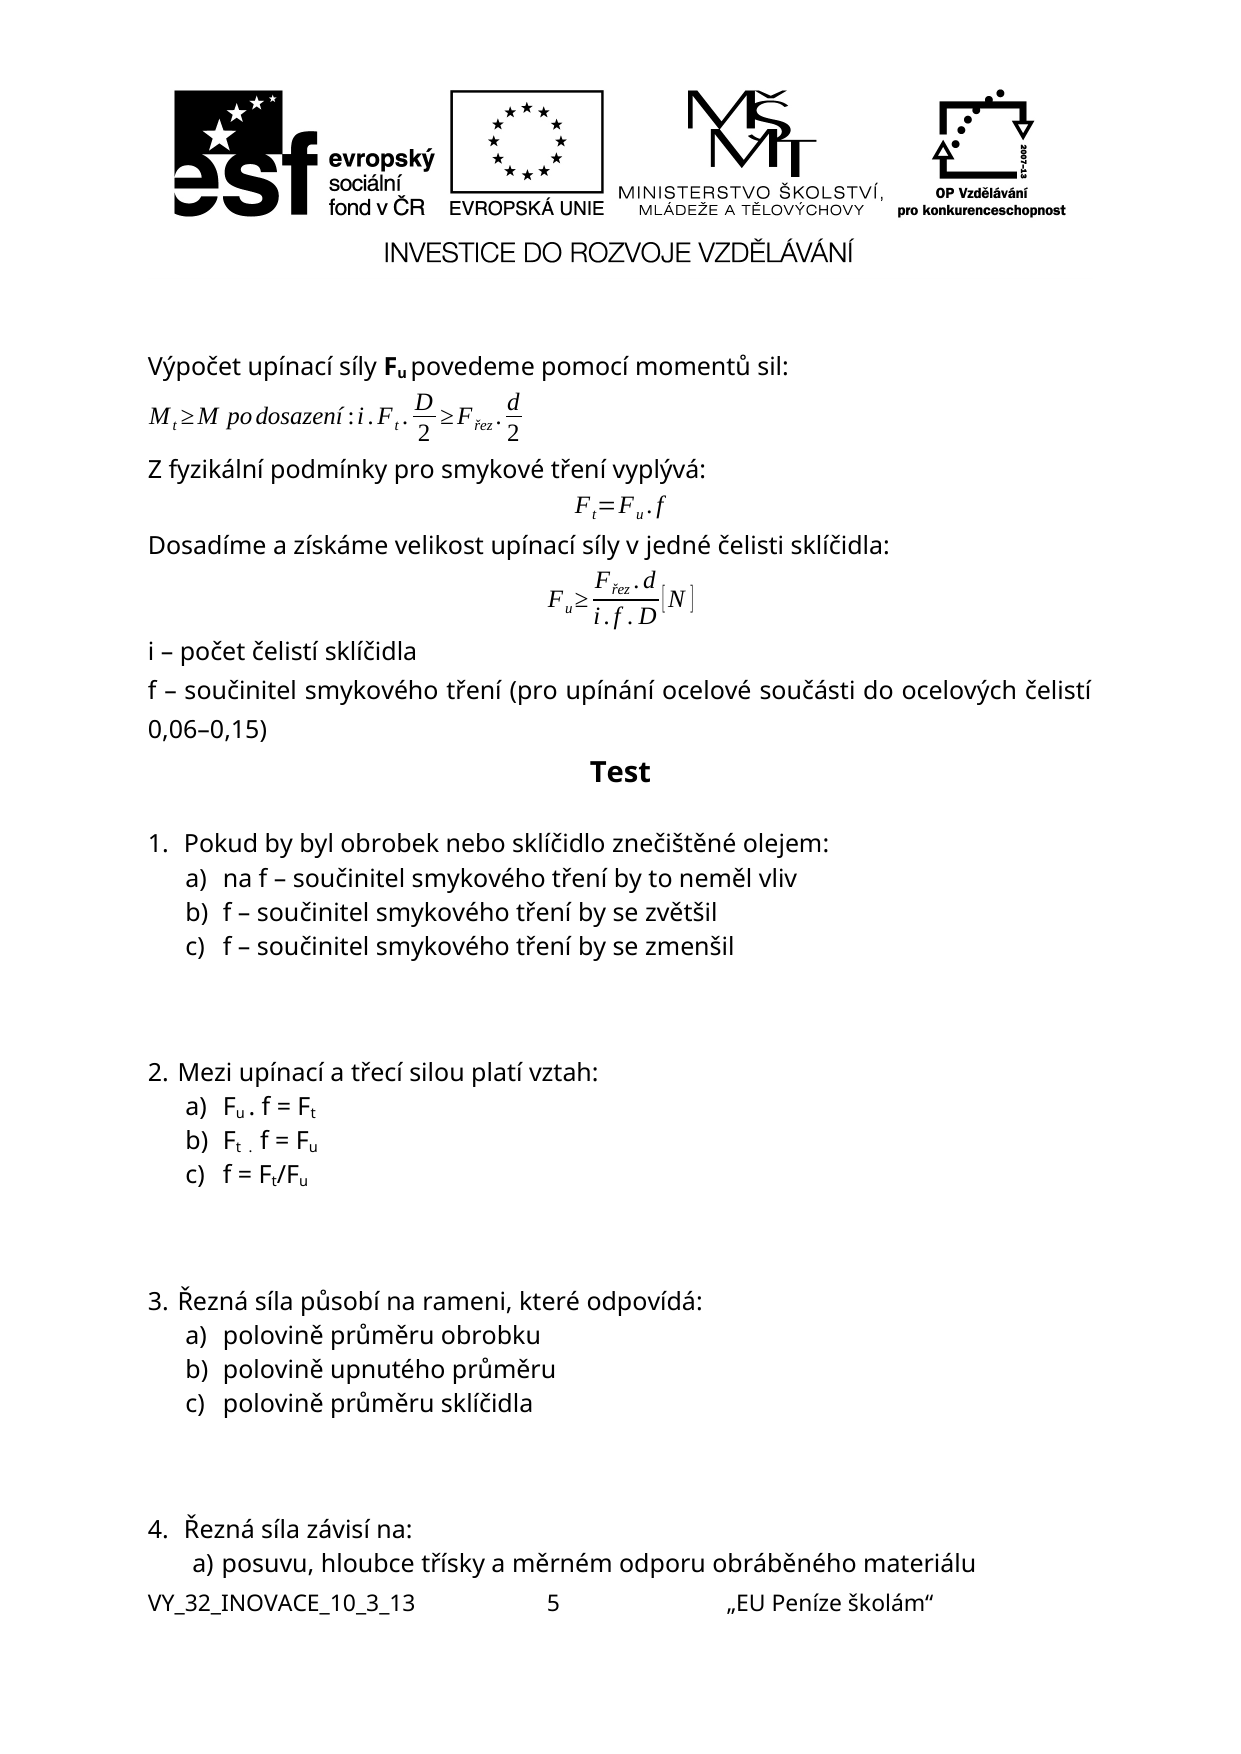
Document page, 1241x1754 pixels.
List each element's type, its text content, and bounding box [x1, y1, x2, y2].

list posuvu, hloubce třísky a měrném odporu obráběného materiálu [192, 1546, 1093, 1580]
text i – počet čelistí sklíčidla [148, 634, 1093, 668]
list Ft . f = Fu [185, 1123, 1093, 1157]
list f – součinitel smykového tření by se zvětšil [185, 894, 1093, 928]
list Mezi upínací a třecí silou platí vztah: [148, 1055, 1093, 1089]
list Pokud by byl obrobek nebo sklíčidlo znečištěné olejem: [148, 826, 1093, 860]
text Z fyzikální podmínky pro smykové tření vyplývá: [148, 452, 1093, 486]
list Řezná síla závisí na: [148, 1512, 1093, 1546]
list polovině průměru obrobku [185, 1317, 1093, 1352]
picture [147, 73, 1093, 279]
text Test [148, 751, 1093, 791]
list f – součinitel smykového tření by se zmenšil [185, 928, 1093, 962]
list polovině průměru sklíčidla [185, 1386, 1093, 1420]
text f – součinitel smykového tření (pro upínání ocelové součásti do ocelových čelistí 0,06–0,15) [148, 673, 1093, 746]
list Řezná síla působí na rameni, které odpovídá: [148, 1283, 1093, 1317]
list polovině upnutého průměru [185, 1352, 1093, 1386]
text Výpočet upínací síly Fu povedeme pomocí momentů sil: [148, 349, 1093, 383]
list na f – součinitel smykového tření by to neměl vliv [185, 860, 1093, 894]
list f = Ft/Fu [185, 1157, 1093, 1191]
list Fu . f = Ft [185, 1089, 1093, 1123]
text Dosadíme a získáme velikost upínací síly v jedné čelisti sklíčidla: [148, 527, 1093, 561]
